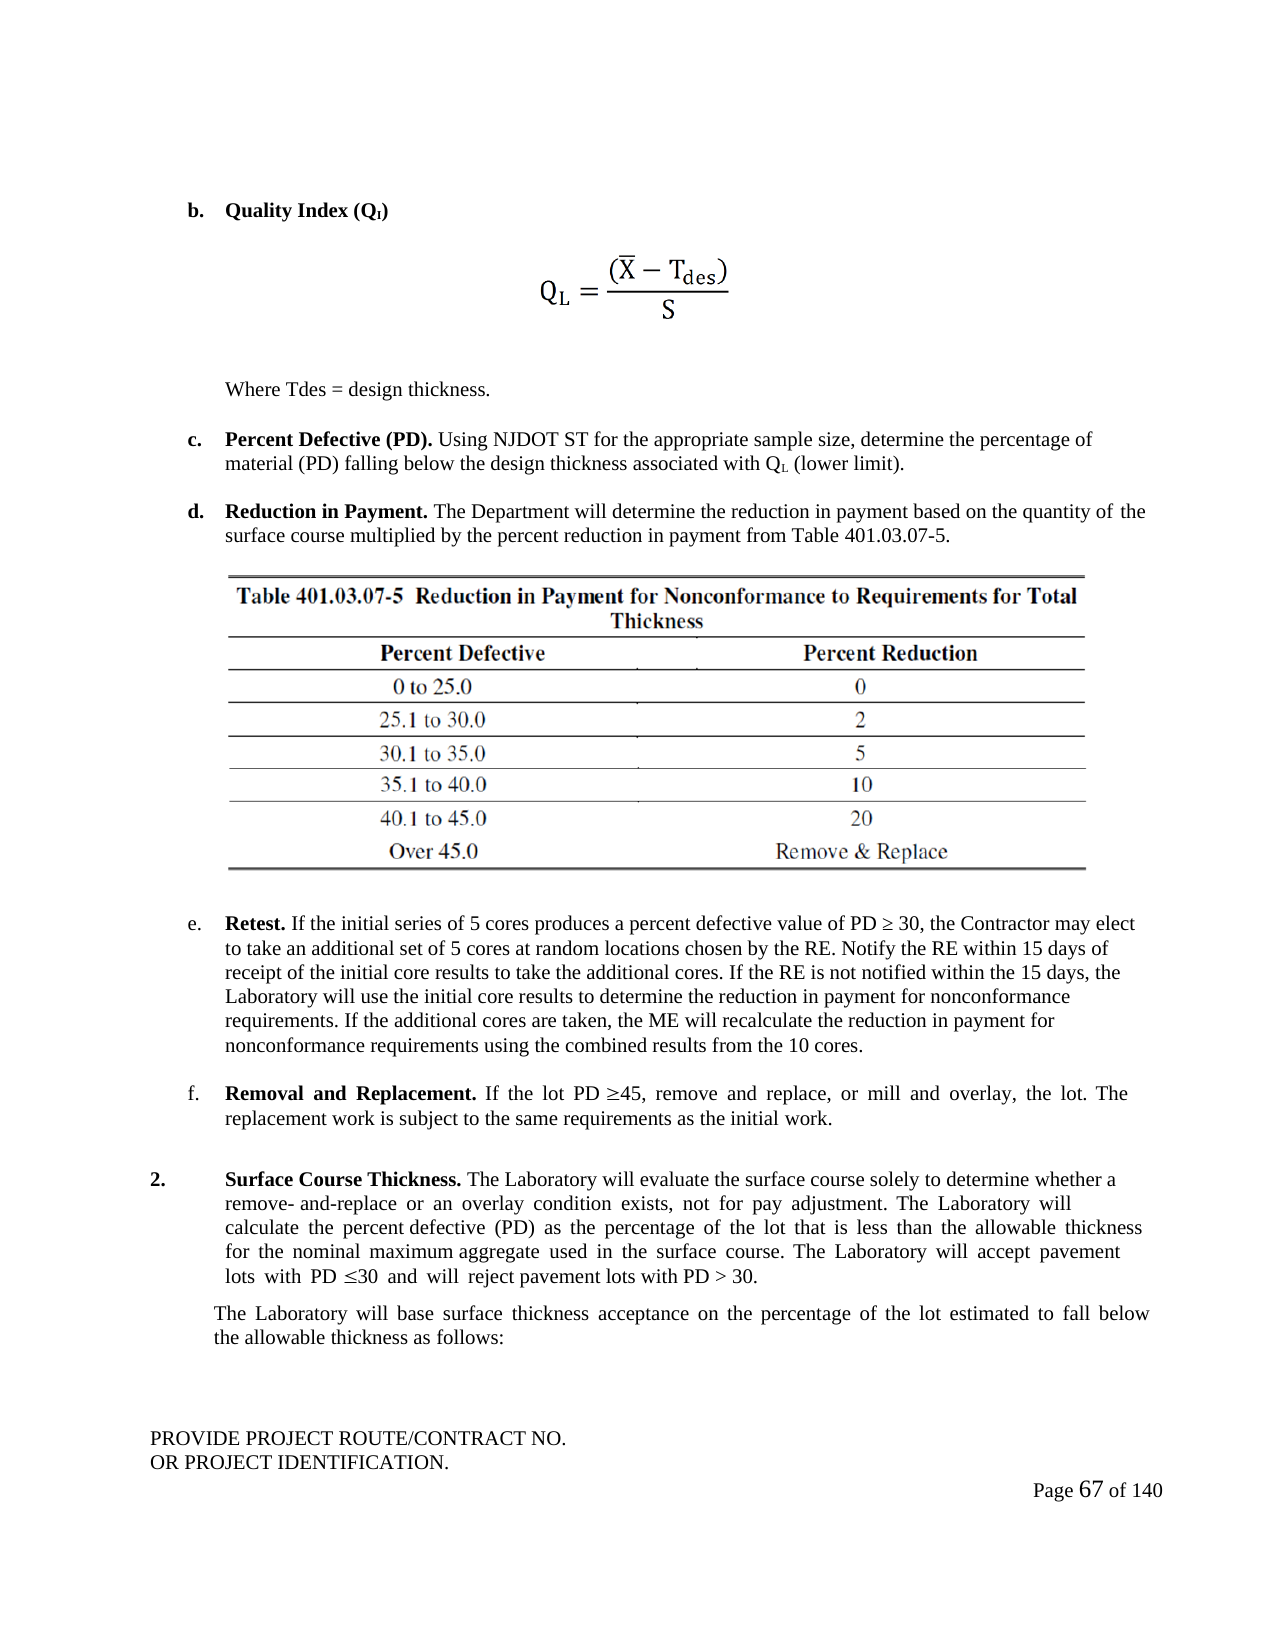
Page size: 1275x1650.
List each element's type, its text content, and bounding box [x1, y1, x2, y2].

list Removal and Replacement. If the lot PD 45, remove and replace, or mill and overlay, the lot. The replacement work is subject to the same requirements as the initial work. [187, 1081, 1151, 1129]
list Quality Index (QI) [187, 198, 1162, 222]
text The Laboratory will base surface thickness acceptance on the percentage of the lot estimated to fall below the allowable thickness as follows: [214, 1301, 1162, 1349]
list Retest. If the initial series of 5 cores produces a percent defective value of PD ≥ 30, the Contractor may elect to take an additional set of 5 cores at random locations chosen by the RE. Notify the RE within 15 days of receipt of the initial core results to take the additional cores. If the RE is not notified within the 15 days, the Laboratory will use the initial core results to determine the reduction in payment for nonconformance requirements. If the additional cores are taken, the ME will recalculate the reduction in payment for nonconformance requirements using the combined results from the 10 cores. [187, 911, 1151, 1057]
list Where Tdes = design thickness. [225, 377, 1162, 403]
picture [533, 239, 733, 327]
list Percent Defective (PD). Using NJDOT ST for the appropriate sample size, determine the percentage of material (PD) falling below the design thickness associated with QL (lower limit). [187, 427, 1162, 475]
list Reduction in Payment. The Department will determine the reduction in payment based on the quantity of the surface course multiplied by the percent reduction in payment from Table 401.03.07-5. [187, 499, 1162, 547]
list Surface Course Thickness. The Laboratory will evaluate the surface course solely to determine whether a remove- and-replace or an overlay condition exists, not for pay adjustment. The Laboratory will calculate the percent defective (PD) as the percentage of the lot that is less than the allowable thickness for the nominal maximum aggregate used in the surface course. The Laboratory will accept pavement lots with PD 30 and will reject pavement lots with PD > 30. [150, 1167, 1152, 1288]
picture [225, 571, 1088, 875]
